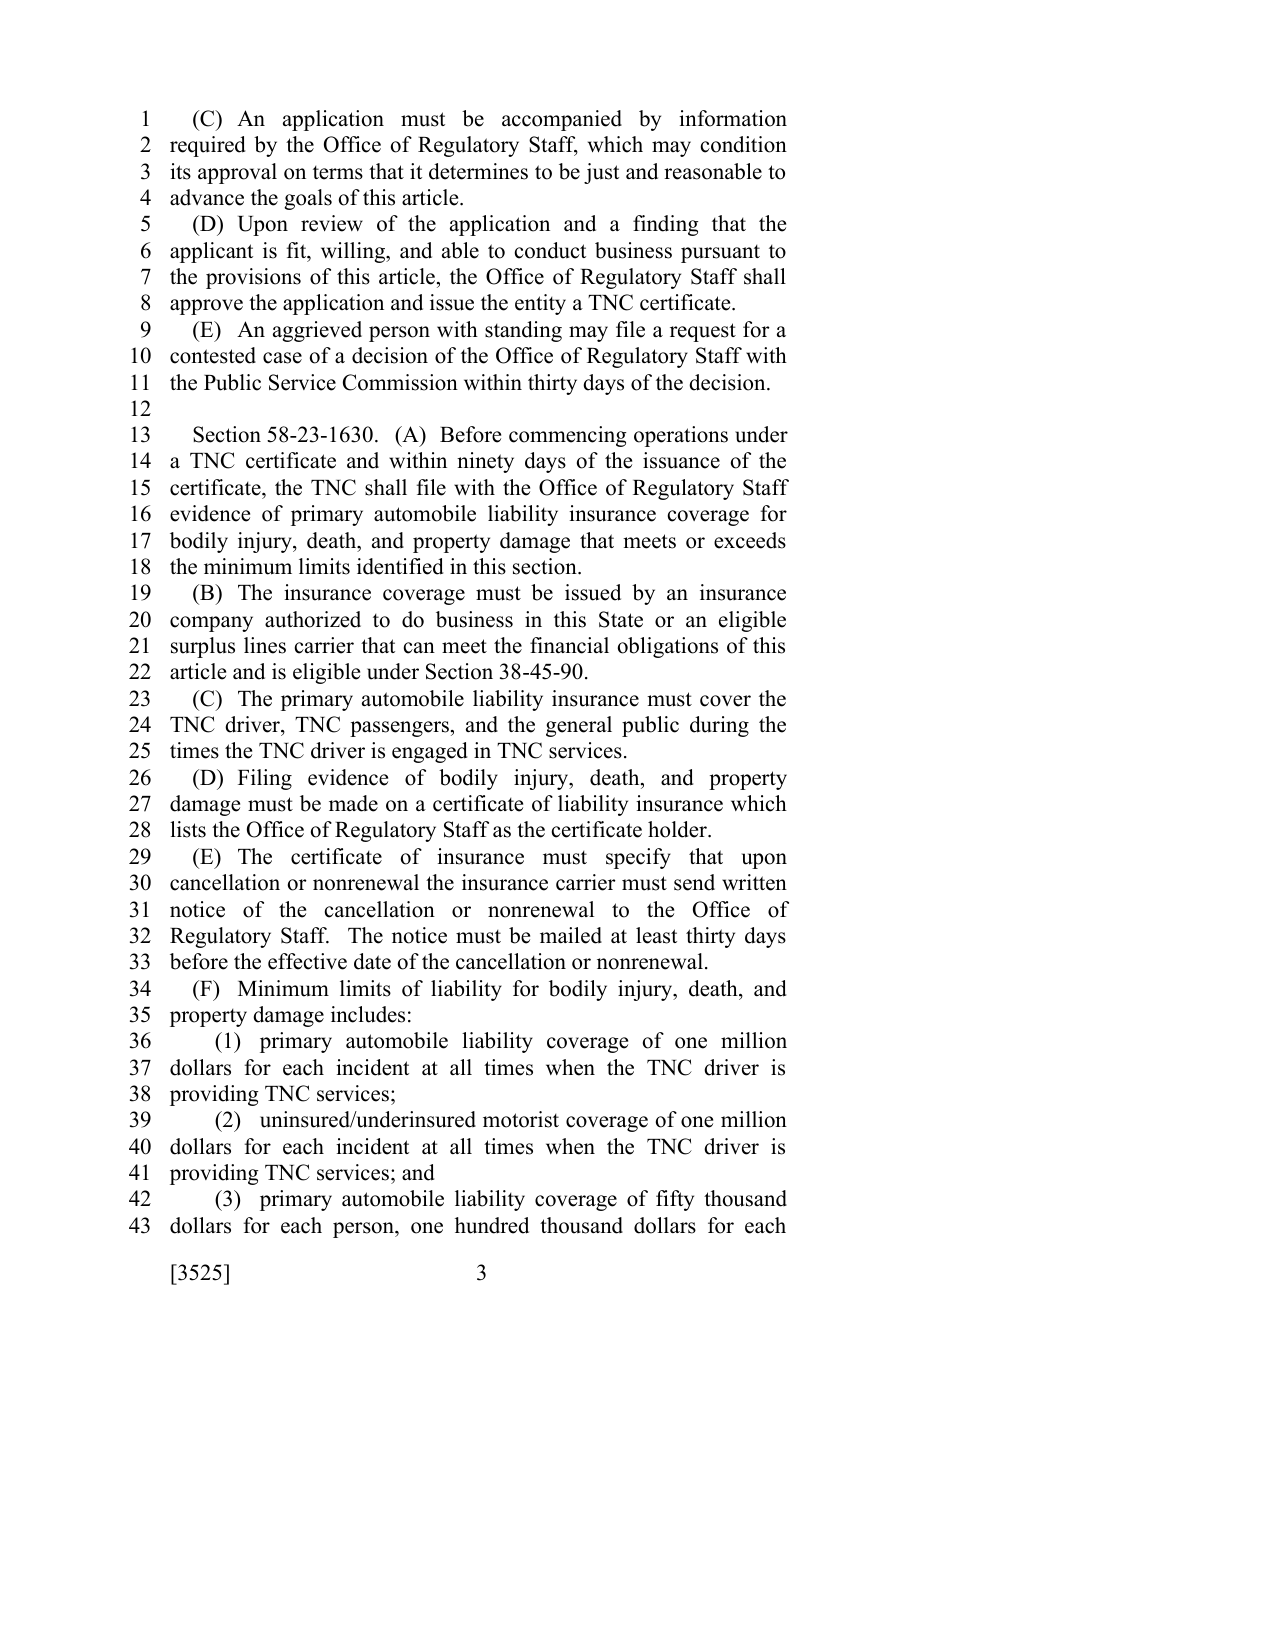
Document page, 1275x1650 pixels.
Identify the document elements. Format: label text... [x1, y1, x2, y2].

text (1) primary automobile liability coverage of one million dollars for each incident at all times when the TNC driver is providing TNC services; [169, 1027, 787, 1106]
text (D) Filing evidence of bodily injury, death, and property damage must be made on a certificate of liability insurance which lists the Office of Regulatory Staff as the certificate holder. [169, 764, 787, 843]
text (C) The primary automobile liability insurance must cover the TNC driver, TNC passengers, and the general public during the times the TNC driver is engaged in TNC services. [169, 685, 787, 764]
text (B) The insurance coverage must be issued by an insurance company authorized to do business in this State or an eligible surplus lines carrier that can meet the financial obligations of this article and is eligible under Section 38-45-90. [169, 579, 787, 685]
text (C) An application must be accompanied by information required by the Office of Regulatory Staff, which may condition its approval on terms that it determines to be just and reasonable to advance the goals of this article. [169, 105, 787, 210]
text Section 58-23-1630. (A) Before commencing operations under a TNC certificate and within ninety days of the issuance of the certificate, the TNC shall file with the Office of Regulatory Staff evidence of primary automobile liability insurance coverage for bodily injury, death, and property damage that meets or exceeds the minimum limits identified in this section. [169, 421, 787, 579]
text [169, 1186, 787, 1238]
text (E) The certificate of insurance must specify that upon cancellation or nonrenewal the insurance carrier must send written notice of the cancellation or nonrenewal to the Office of Regulatory Staff. The notice must be mailed at least thirty days before the effective date of the cancellation or nonrenewal. [169, 843, 787, 975]
text (D) Upon review of the application and a finding that the applicant is fit, willing, and able to conduct business pursuant to the provisions of this article, the Office of Regulatory Staff shall approve the application and issue the entity a TNC certificate. [169, 210, 787, 316]
text (2) uninsured/underinsured motorist coverage of one million dollars for each incident at all times when the TNC driver is providing TNC services; and [169, 1106, 787, 1186]
text (E) An aggrieved person with standing may file a request for a contested case of a decision of the Office of Regulatory Staff with the Public Service Commission within thirty days of the decision. [169, 316, 787, 395]
text (F) Minimum limits of liability for bodily injury, death, and property damage includes: [169, 975, 787, 1027]
